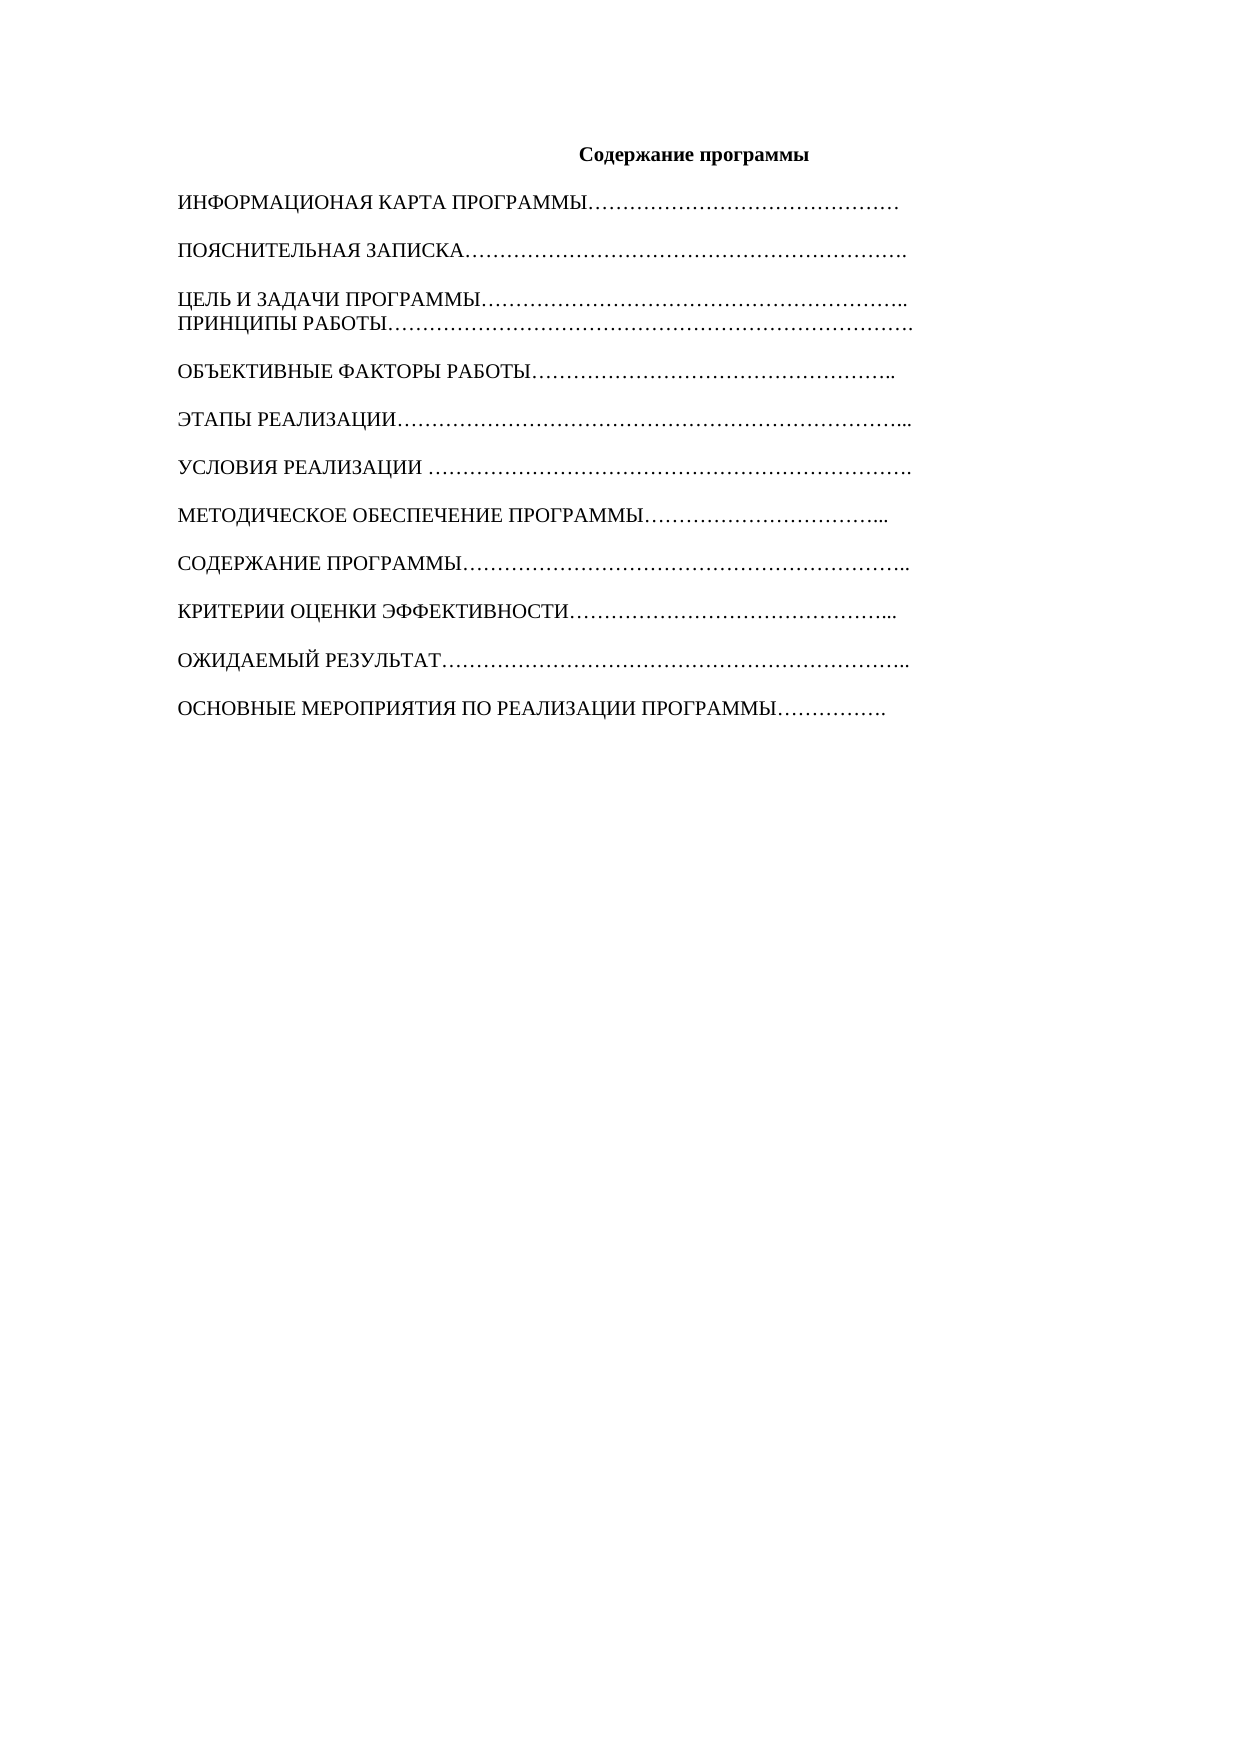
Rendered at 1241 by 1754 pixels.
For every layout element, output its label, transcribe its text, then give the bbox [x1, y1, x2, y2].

text СОДЕРЖАНИЕ ПРОГРАММЫ……………………………………………………….. [177, 551, 1152, 575]
text ОБЪЕКТИВНЫЕ ФАКТОРЫ РАБОТЫ…………………………………………….. [177, 359, 1152, 383]
text Содержание программы [177, 142, 1152, 166]
text КРИТЕРИИ ОЦЕНКИ ЭФФЕКТИВНОСТИ………………………………………... [177, 599, 1152, 623]
text ЦЕЛЬ И ЗАДАЧИ ПРОГРАММЫ…………………………………………………….. [177, 287, 1152, 311]
text ЭТАПЫ РЕАЛИЗАЦИИ………………………………………………………………... [177, 407, 1152, 431]
text МЕТОДИЧЕСКОЕ ОБЕСПЕЧЕНИЕ ПРОГРАММЫ……………………………... [177, 503, 1152, 527]
text ОСНОВНЫЕ МЕРОПРИЯТИЯ ПО РЕАЛИЗАЦИИ ПРОГРАММЫ……………. [177, 696, 1152, 720]
text ПРИНЦИПЫ РАБОТЫ…………………………………………………………………. [177, 311, 1152, 335]
text ИНФОРМАЦИОНАЯ КАРТА ПРОГРАММЫ……………………………………… [177, 190, 1152, 214]
text ОЖИДАЕМЫЙ РЕЗУЛЬТАТ………………………………………………………….. [177, 647, 1152, 672]
text УСЛОВИЯ РЕАЛИЗАЦИИ ……………………………………………………………. [177, 455, 1152, 479]
text ПОЯСНИТЕЛЬНАЯ ЗАПИСКА………………………………………………………. [177, 238, 1152, 262]
